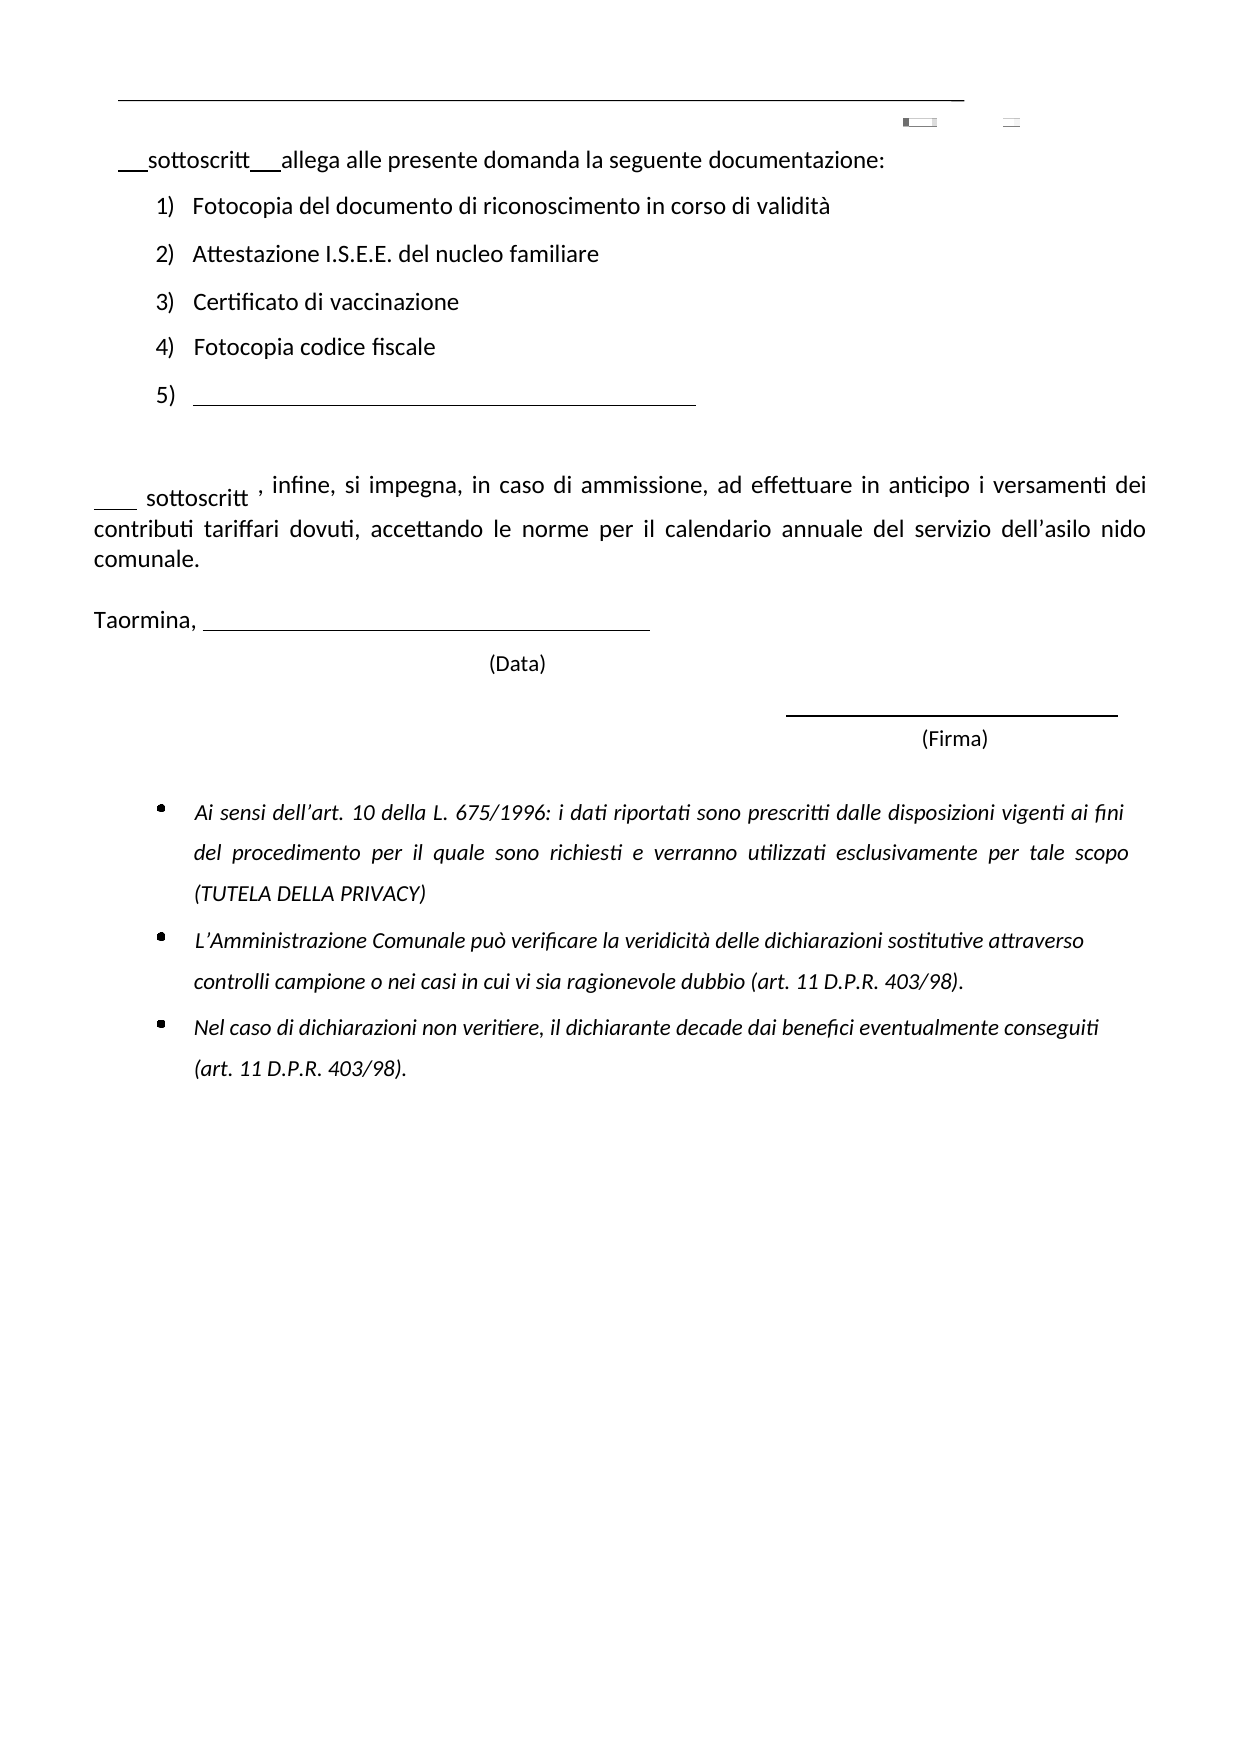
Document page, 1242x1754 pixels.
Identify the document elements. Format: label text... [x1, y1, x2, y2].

picture [157, 1020, 165, 1028]
list Attestazione I.S.E.E. del nucleo familiare [155, 238, 1148, 269]
text Taormina, [94, 604, 1148, 634]
picture [898, 114, 1122, 129]
picture [157, 804, 165, 812]
list Fotocopia del documento di riconoscimento in corso di validità [155, 190, 1148, 221]
text Ai sensi dell’art. 10 della L. 675/1996: i dati riportati sono prescritti dalle disposizioni vigenti ai fini del procedimento per il quale sono richiesti e verranno utilizzati esclusivamente per tale scopo (TUTELA DELLA PRIVACY) [193, 798, 1129, 907]
picture [157, 932, 165, 941]
list Fotocopia codice fiscale [155, 331, 1148, 361]
text Nel caso di dichiarazioni non veritiere, il dichiarante decade dai benefici eventualmente conseguiti (art. 11 D.P.R. 403/98). [193, 1013, 1127, 1082]
text L’Amministrazione Comunale può verificare la veridicità delle dichiarazioni sostitutive attraverso controlli campione o nei casi in cui vi sia ragionevole dubbio (art. 11 D.P.R. 403/98). [193, 927, 1148, 995]
text sottoscritt , infine, si impegna, in caso di ammissione, ad effettuare in anticipo i versamenti dei contributi tariffari dovuti, accettando le norme per il calendario annuale del servizio dell’asilo nido comunale. [94, 469, 1148, 574]
text (Firma) [94, 724, 988, 752]
text 5) [156, 379, 1148, 409]
list Certificato di vaccinazione [155, 286, 1148, 316]
text sottoscritt allega alle presente domanda la seguente documentazione: [118, 144, 1148, 175]
text (Data) [109, 649, 925, 677]
